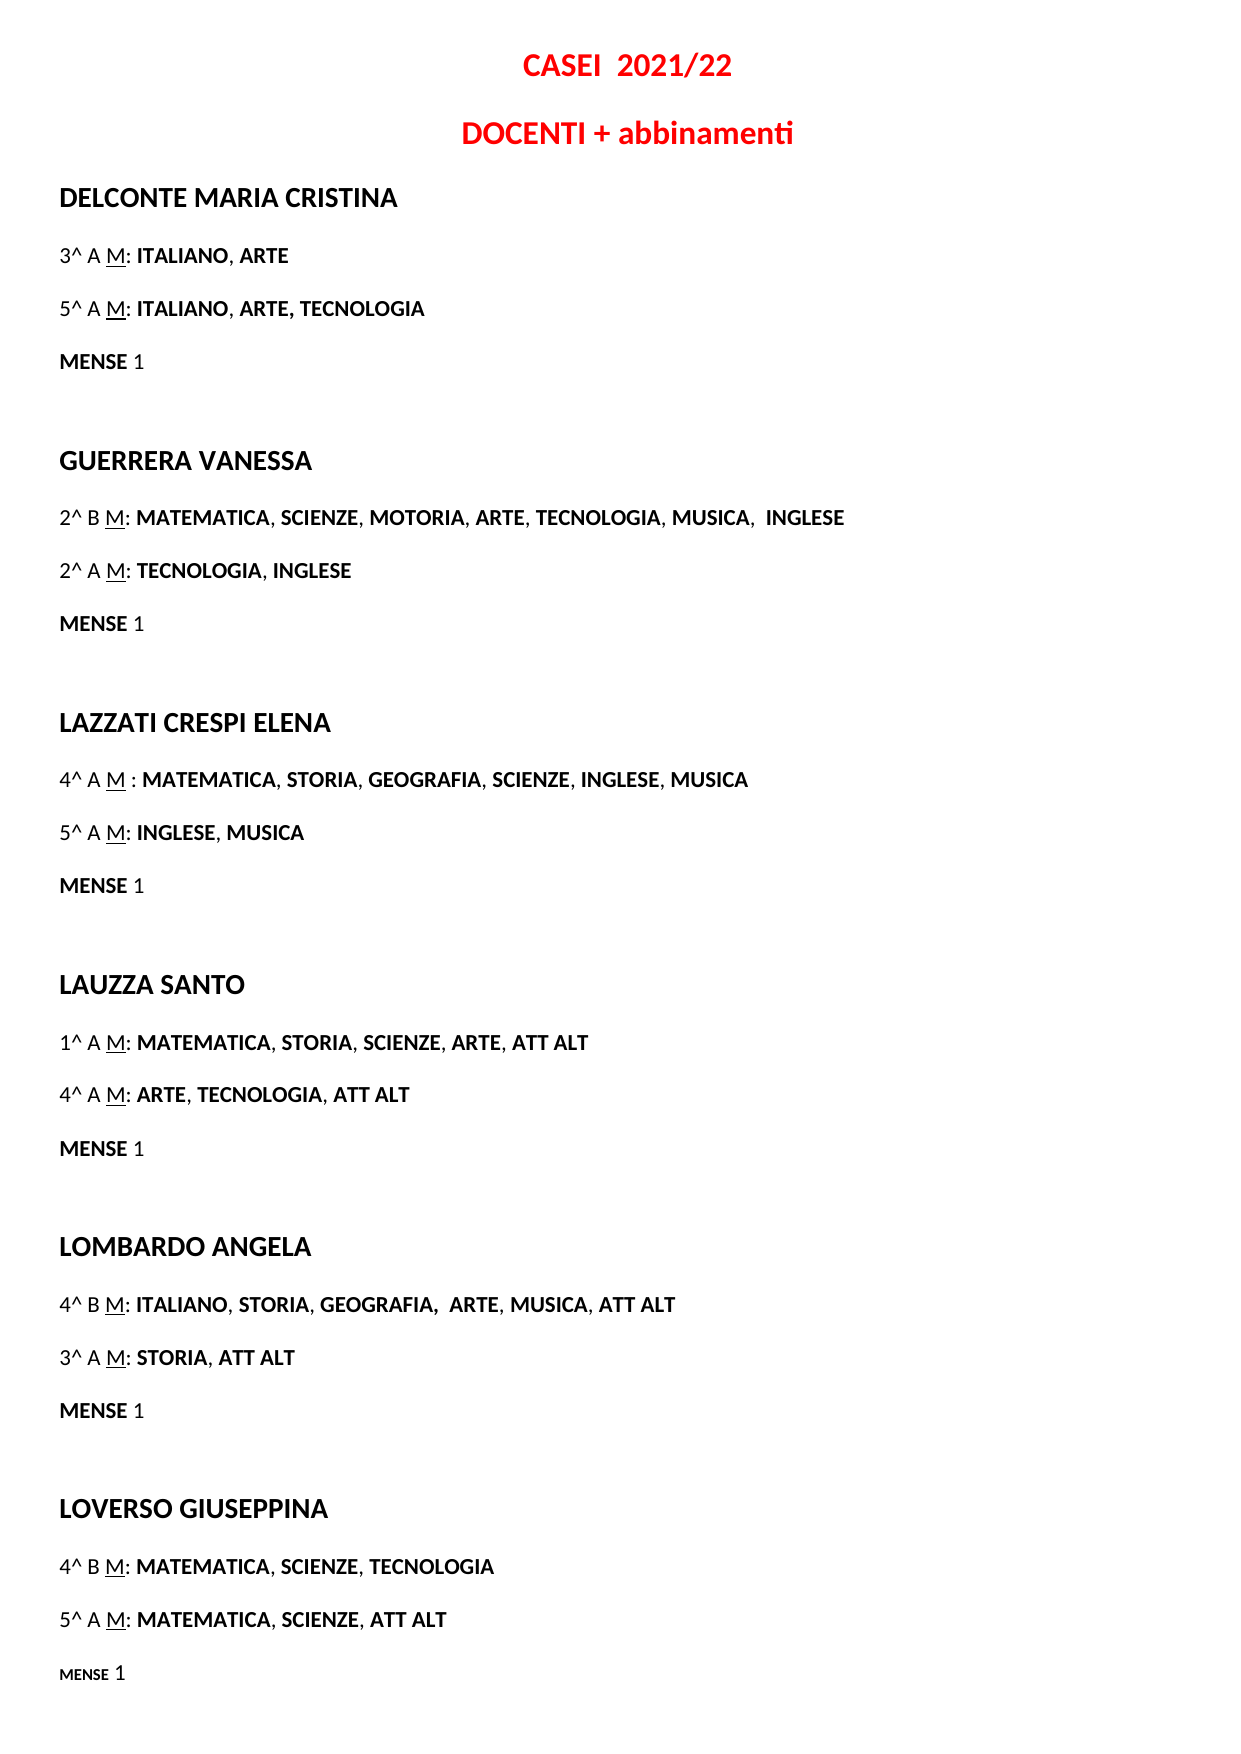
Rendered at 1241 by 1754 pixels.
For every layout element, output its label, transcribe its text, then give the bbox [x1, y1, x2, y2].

text 5^ A M: INGLESE, MUSICA [59, 818, 1196, 847]
text 3^ A M: STORIA, ATT ALT [59, 1343, 1196, 1371]
text 4^ A M : MATEMATICA, STORIA, GEOGRAFIA, SCIENZE, INGLESE, MUSICA [59, 766, 1196, 793]
text 5^ A M: ITALIANO, ARTE, TECNOLOGIA [59, 294, 1196, 322]
text MENSE 1 [59, 1134, 1196, 1162]
text LOMBARDO ANGELA [59, 1228, 1196, 1263]
text MENSE 1 [59, 872, 1196, 899]
text 1^ A M: MATEMATICA, STORIA, SCIENZE, ARTE, ATT ALT [59, 1028, 1196, 1056]
text 4^ B M: ITALIANO, STORIA, GEOGRAFIA, ARTE, MUSICA, ATT ALT [59, 1290, 1196, 1318]
text LAZZATI CRESPI ELENA [59, 704, 1196, 739]
text 2^ A M: TECNOLOGIA, INGLESE [59, 556, 1196, 584]
text LAUZZA SANTO [59, 966, 1196, 1001]
text GUERRERA VANESSA [59, 442, 1196, 477]
text MENSE 1 [59, 347, 1196, 375]
text DELCONTE MARIA CRISTINA [59, 179, 1196, 215]
text DOCENTI + abbinamenti [59, 112, 1196, 153]
text LOVERSO GIUSEPPINA [59, 1490, 1196, 1526]
text 4^ A M: ARTE, TECNOLOGIA, ATT ALT [59, 1081, 1196, 1109]
text 5^ A M: MATEMATICA, SCIENZE, ATT ALT [59, 1605, 1196, 1633]
text 3^ A M: ITALIANO, ARTE [59, 241, 1196, 269]
text 2^ B M: MATEMATICA, SCIENZE, MOTORIA, ARTE, TECNOLOGIA, MUSICA, INGLESE [59, 503, 1196, 531]
text MENSE 1 [59, 1396, 1196, 1424]
text 4^ B M: MATEMATICA, SCIENZE, TECNOLOGIA [59, 1552, 1196, 1580]
text MENSE 1 [59, 1658, 1196, 1686]
text CASEI 2021/22 [59, 44, 1196, 85]
text MENSE 1 [59, 609, 1196, 637]
